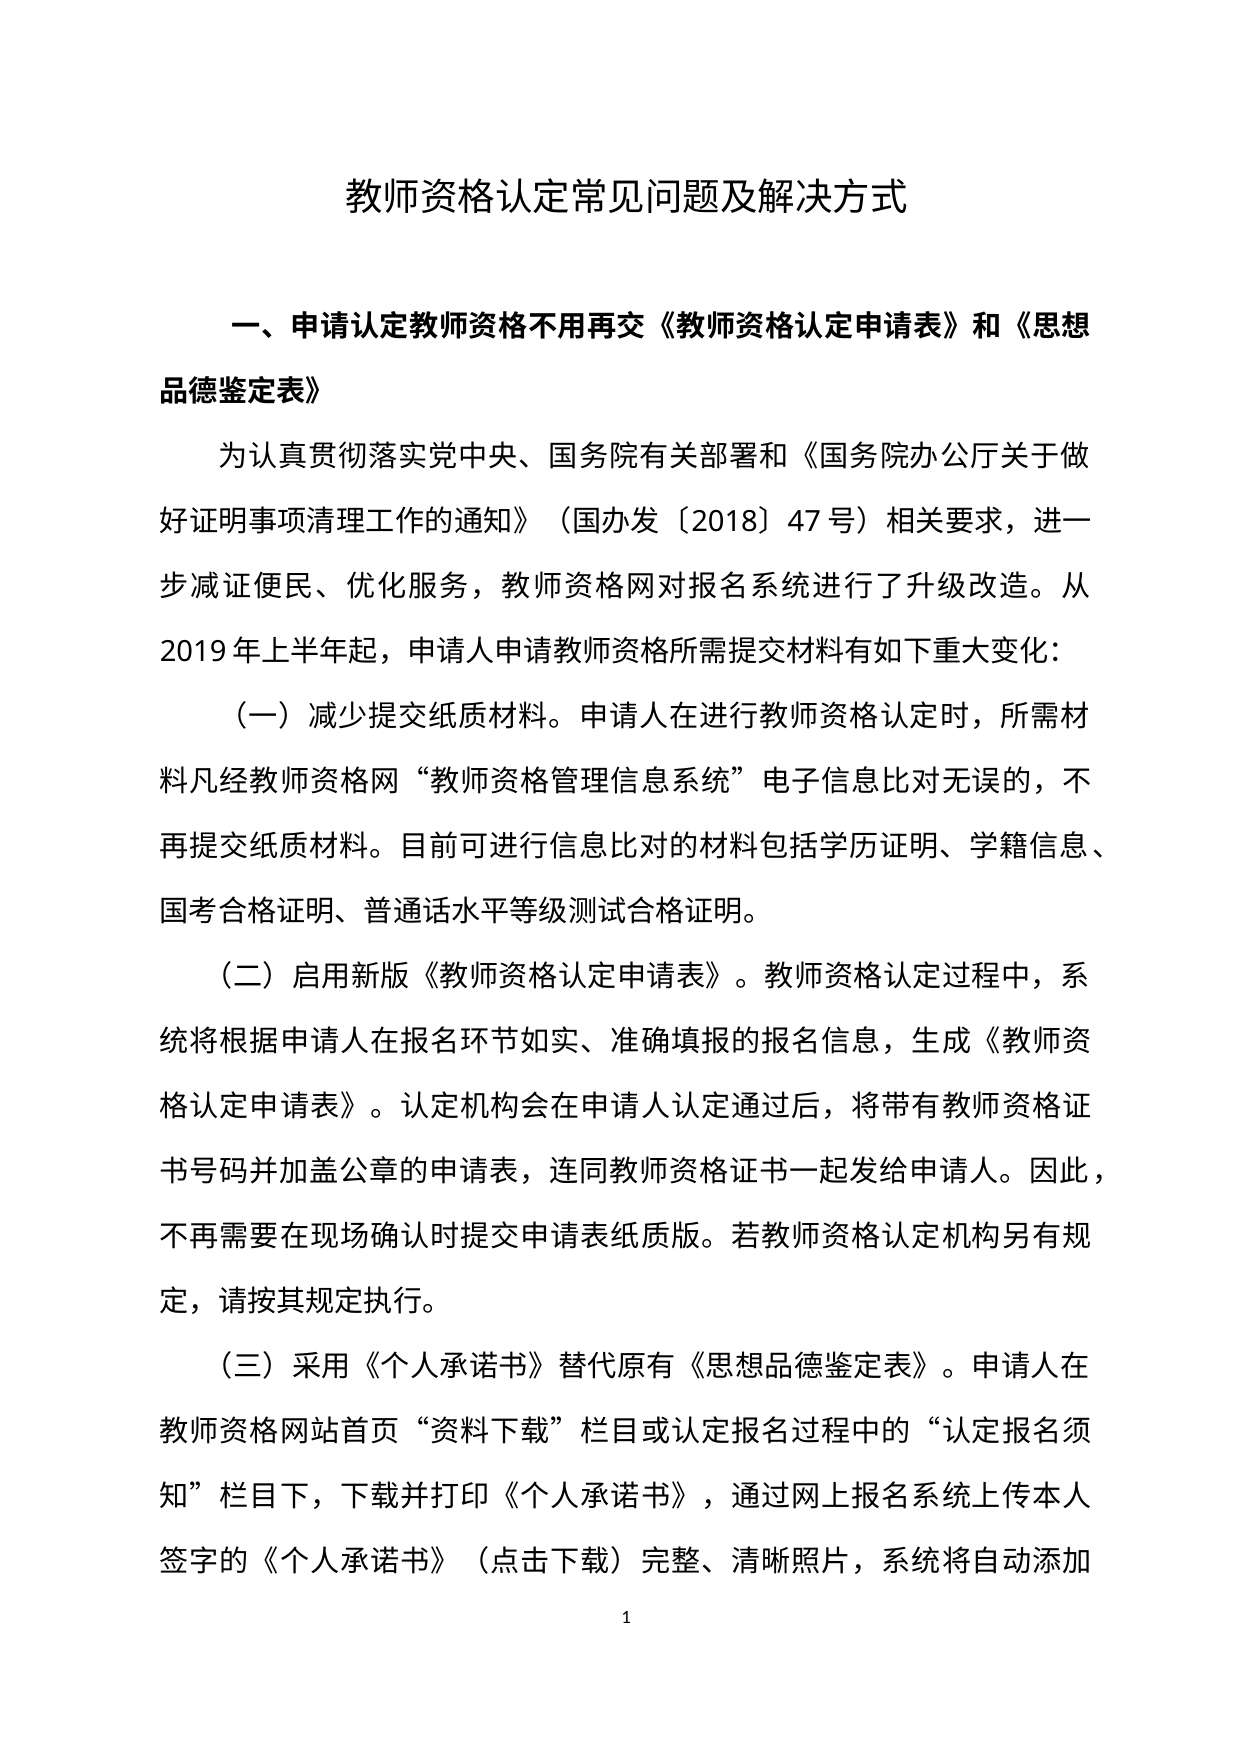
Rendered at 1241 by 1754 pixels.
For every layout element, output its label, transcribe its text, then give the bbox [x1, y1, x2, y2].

text （一）减少提交纸质材料。申请人在进行教师资格认定时，所需材料凡经教师资格网“教师资格管理信息系统”电子信息比对无误的，不再提交纸质材料。目前可进行信息比对的材料包括学历证明、学籍信息、国考合格证明、普通话水平等级测试合格证明。 [159, 681, 1092, 941]
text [159, 1331, 1092, 1591]
text 教师资格认定常见问题及解决方式 [159, 161, 1092, 226]
text 一、申请认定教师资格不用再交《教师资格认定申请表》和《思想品德鉴定表》 [159, 291, 1092, 421]
text 为认真贯彻落实党中央、国务院有关部署和《国务院办公厅关于做好证明事项清理工作的通知》（国办发〔2018〕47号）相关要求，进一步减证便民、优化服务，教师资格网对报名系统进行了升级改造。从2019年上半年起，申请人申请教师资格所需提交材料有如下重大变化： [159, 421, 1092, 681]
text （二）启用新版《教师资格认定申请表》。教师资格认定过程中，系统将根据申请人在报名环节如实、准确填报的报名信息，生成《教师资格认定申请表》。认定机构会在申请人认定通过后，将带有教师资格证书号码并加盖公章的申请表，连同教师资格证书一起发给申请人。因此，不再需要在现场确认时提交申请表纸质版。若教师资格认定机构另有规定，请按其规定执行。 [159, 941, 1092, 1331]
